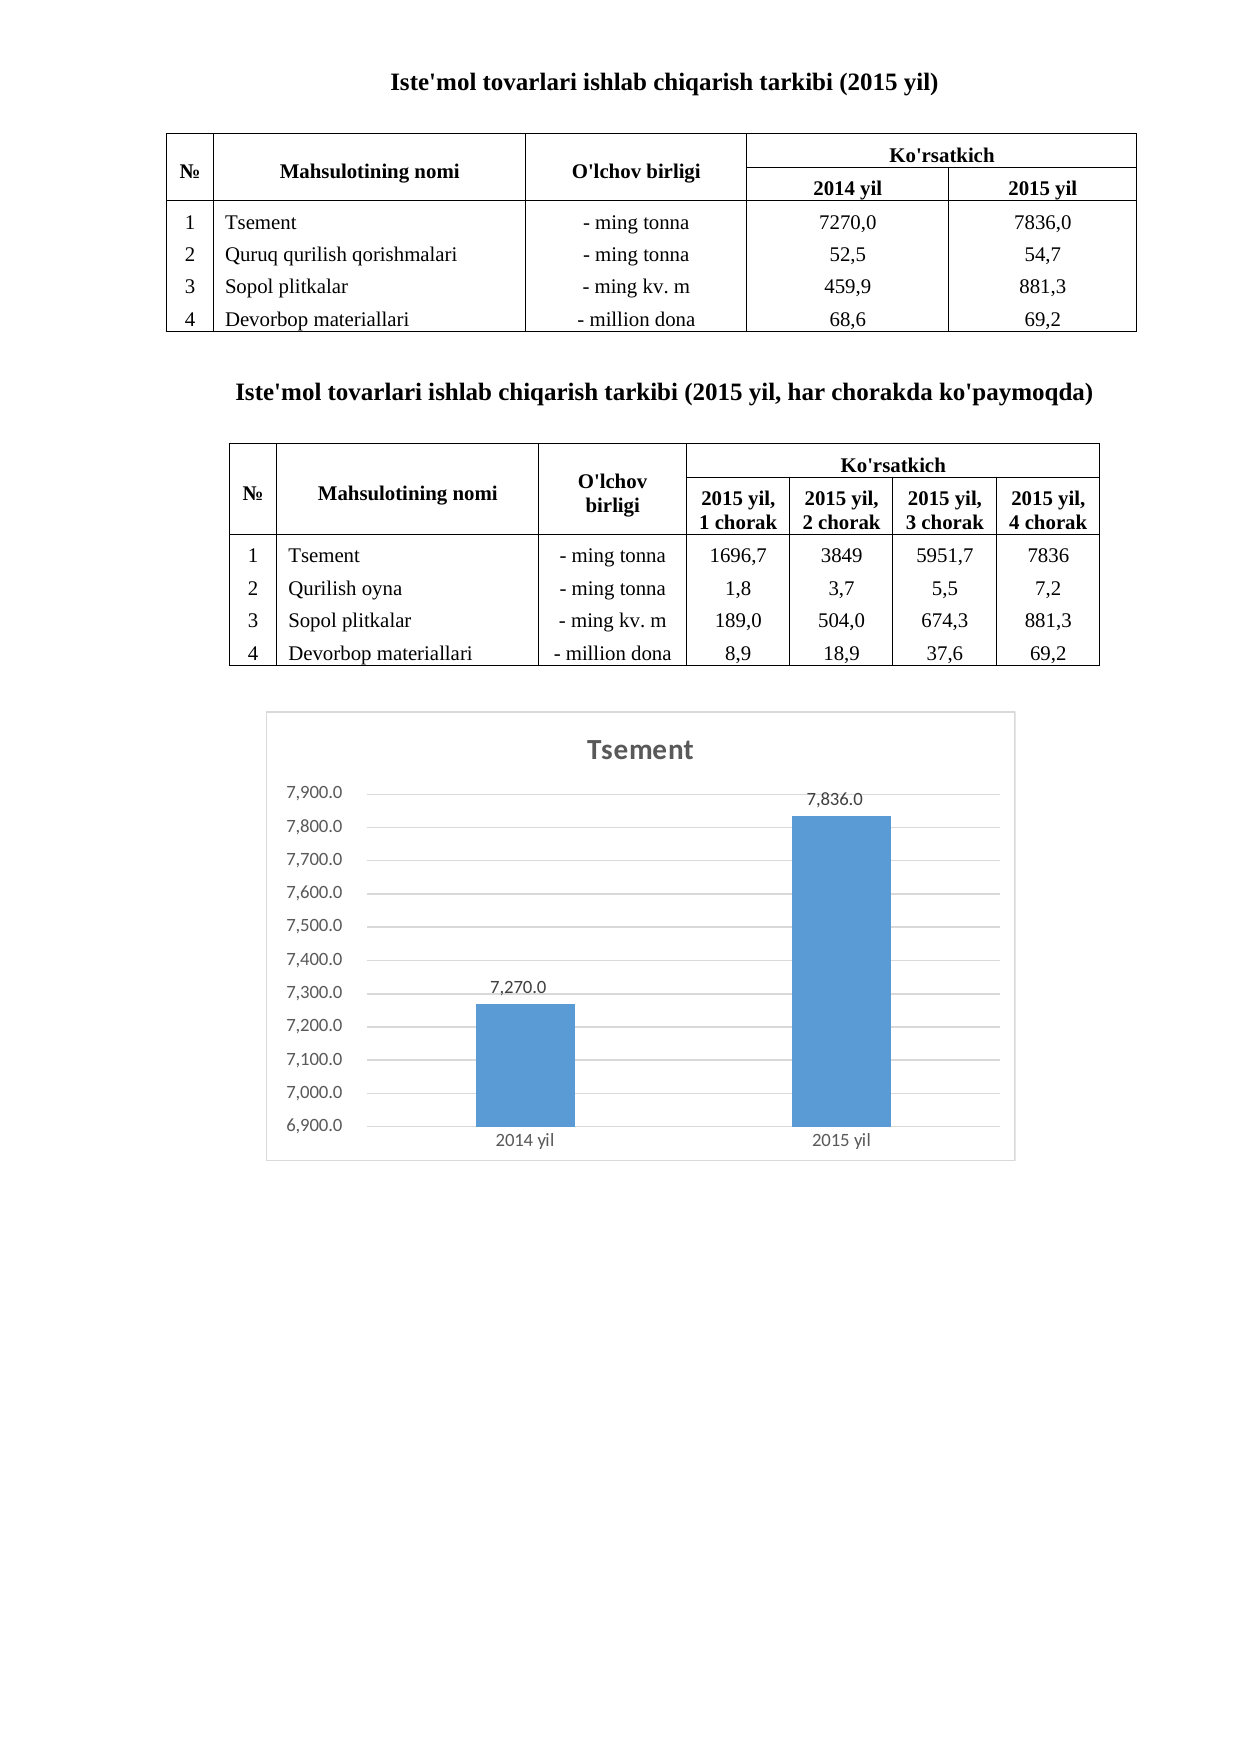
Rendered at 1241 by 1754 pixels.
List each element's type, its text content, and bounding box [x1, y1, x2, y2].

table_cell - ming tonna [539, 568, 686, 600]
table_cell 2015 yil, 4 chorak [997, 478, 1099, 534]
table_header Ko'rsatkich [687, 444, 1099, 477]
table_cell Quruq qurilish qorishmalari [214, 234, 525, 266]
table_cell Tsement [277, 535, 538, 567]
table_cell 4 [167, 299, 213, 331]
table_cell - ming kv. m [539, 600, 686, 632]
table_header O'lchov birligi [526, 134, 746, 200]
table_cell 69,2 [997, 632, 1099, 665]
table_cell 2015 yil, 1 chorak [687, 478, 789, 534]
table_cell 18,9 [790, 632, 892, 665]
table_cell - million dona [539, 632, 686, 665]
table_cell 7,2 [997, 568, 1099, 600]
table_cell Qurilish oyna [277, 568, 538, 600]
table_cell 2 [230, 568, 276, 600]
table_header № [230, 444, 276, 534]
table_cell 2015 yil, 2 chorak [790, 478, 892, 534]
table_cell 1696,7 [687, 535, 789, 567]
table_cell 5951,7 [893, 535, 996, 567]
table_cell Devorbop materiallari [214, 299, 525, 331]
table_cell - ming kv. m [526, 266, 746, 298]
table_cell - ming tonna [526, 234, 746, 266]
table_cell 2015 yil [949, 168, 1136, 200]
text Iste'mol tovarlari ishlab chiqarish tarkibi (2015 yil, har chorakda ko'paymoqda) [177, 377, 1152, 406]
table_cell 3849 [790, 535, 892, 567]
table_cell 1,8 [687, 568, 789, 600]
table_cell - ming tonna [539, 535, 686, 567]
table_cell 189,0 [687, 600, 789, 632]
table_header Mahsulotining nomi [277, 444, 538, 534]
table_header Mahsulotining nomi [214, 134, 525, 200]
table_cell 3 [167, 266, 213, 298]
table_cell 504,0 [790, 600, 892, 632]
table_cell 4 [230, 632, 276, 665]
table_cell - ming tonna [526, 201, 746, 234]
table_cell 1 [230, 535, 276, 567]
table_cell 68,6 [747, 299, 948, 331]
table_header № [167, 134, 213, 200]
table_header Ko'rsatkich [747, 134, 1136, 167]
table_cell 69,2 [949, 299, 1136, 331]
text Iste'mol tovarlari ishlab chiqarish tarkibi (2015 yil) [177, 67, 1152, 96]
table_cell 2015 yil, 3 chorak [893, 478, 996, 534]
table_cell 881,3 [949, 266, 1136, 298]
table_cell Sopol plitkalar [277, 600, 538, 632]
table_cell Sopol plitkalar [214, 266, 525, 298]
table_cell 8,9 [687, 632, 789, 665]
table_cell 52,5 [747, 234, 948, 266]
table_cell Devorbop materiallari [277, 632, 538, 665]
table_cell 459,9 [747, 266, 948, 298]
table_cell 7836 [997, 535, 1099, 567]
table_cell 1 [167, 201, 213, 234]
table_cell Tsement [214, 201, 525, 234]
table_cell 674,3 [893, 600, 996, 632]
table_cell 7270,0 [747, 201, 948, 234]
table_cell 881,3 [997, 600, 1099, 632]
table_cell - million dona [526, 299, 746, 331]
table_cell 37,6 [893, 632, 996, 665]
table_cell 3,7 [790, 568, 892, 600]
table_cell 7836,0 [949, 201, 1136, 234]
table_cell 5,5 [893, 568, 996, 600]
table_cell 3 [230, 600, 276, 632]
table_cell 2 [167, 234, 213, 266]
table_cell 54,7 [949, 234, 1136, 266]
table_cell 2014 yil [747, 168, 948, 200]
table_header O'lchov birligi [539, 444, 686, 534]
